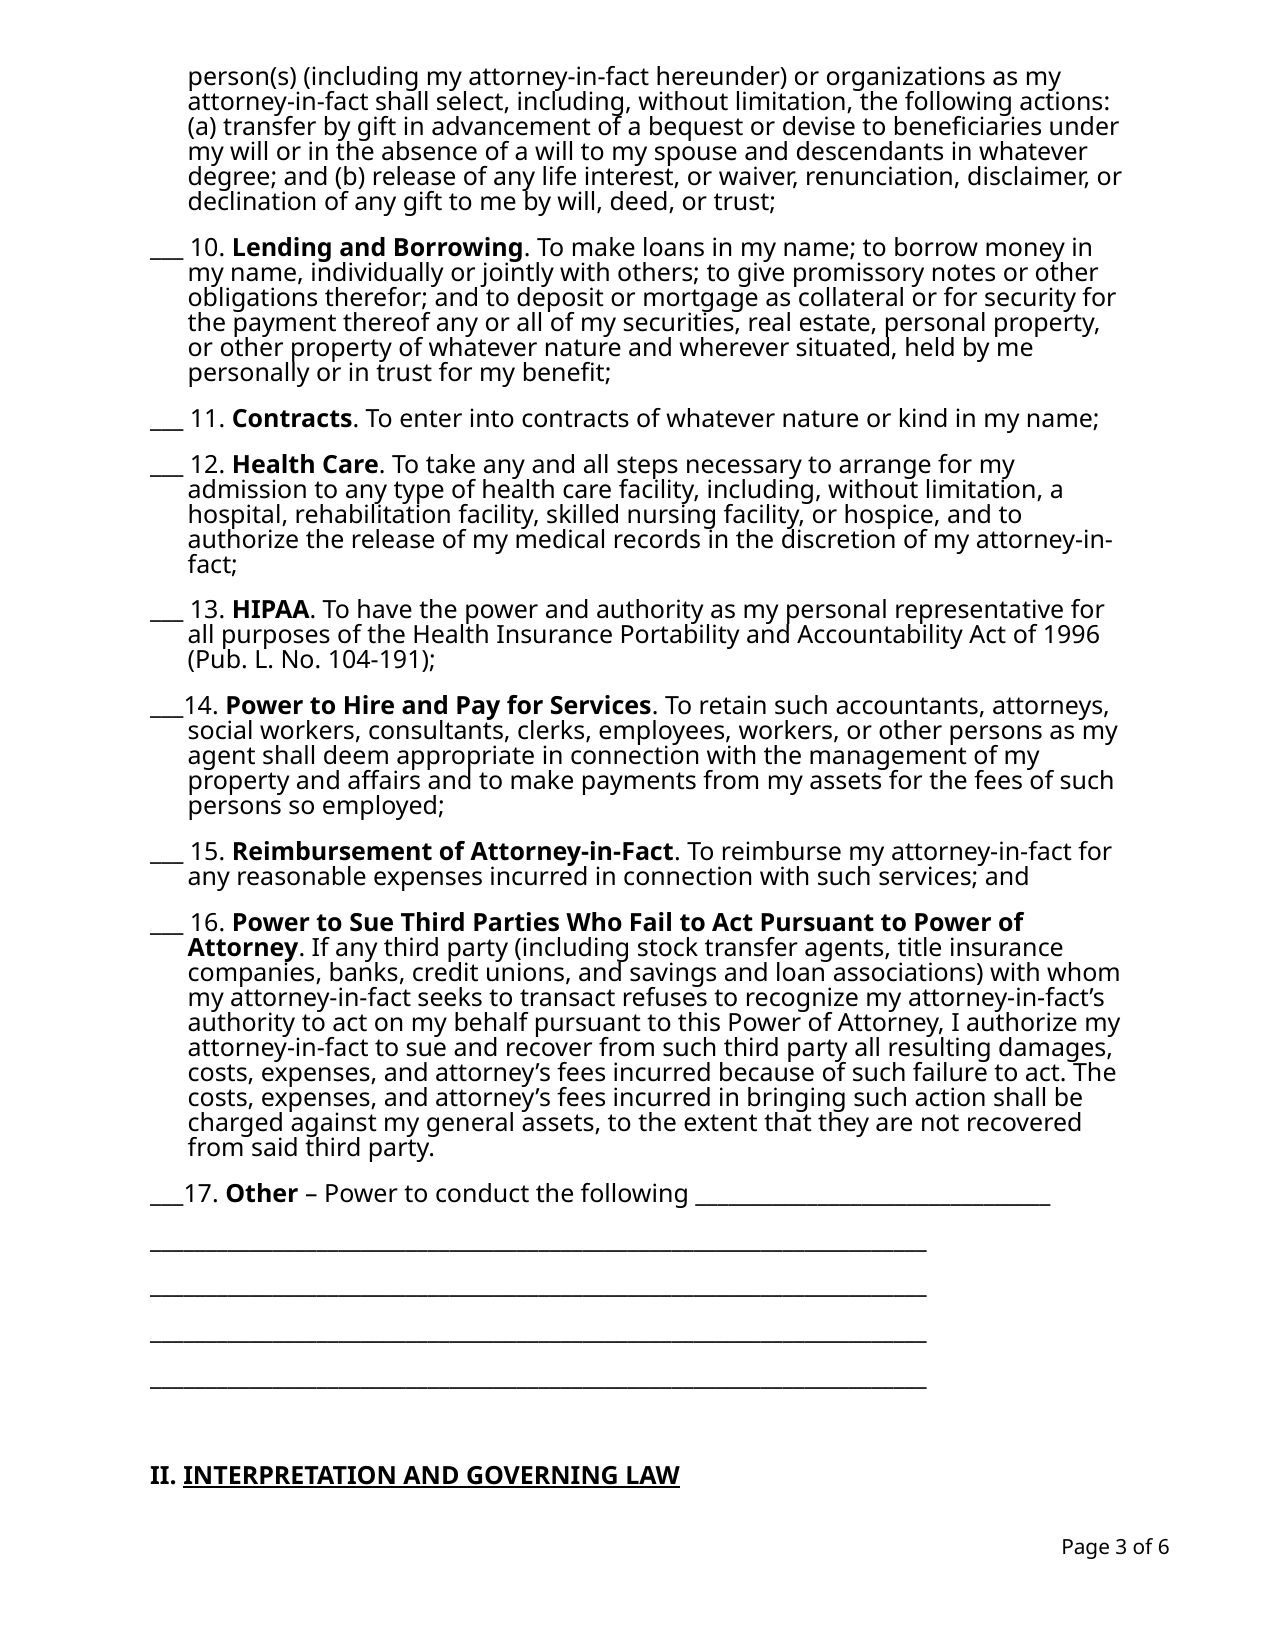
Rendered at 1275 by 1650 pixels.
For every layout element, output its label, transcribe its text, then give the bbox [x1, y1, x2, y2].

list ___ 15. Reimbursement of Attorney-in-Fact. To reimburse my attorney-in-fact for any reasonable expenses incurred in connection with such services; and [150, 841, 1125, 891]
list ___ 10. Lending and Borrowing. To make loans in my name; to borrow money in my name, individually or jointly with others; to give promissory notes or other obligations therefor; and to deposit or mortgage as collateral or for security for the payment thereof any or all of my securities, real estate, personal property, or other property of whatever nature and wherever situated, held by me personally or in trust for my benefit; [150, 236, 1125, 386]
list ___17. Other – Power to conduct the following ________________________________ [150, 1182, 1125, 1207]
list ___ 16. Power to Sue Third Parties Who Fail to Act Pursuant to Power of Attorney. If any third party (including stock transfer agents, title insurance companies, banks, credit unions, and savings and loan associations) with whom my attorney-in-fact seeks to transact refuses to recognize my attorney-in-fact’s authority to act on my behalf pursuant to this Power of Attorney, I authorize my attorney-in-fact to sue and recover from such third party all resulting damages, costs, expenses, and attorney’s fees incurred because of such failure to act. The costs, expenses, and attorney’s fees incurred in bringing such action shall be charged against my general assets, to the extent that they are not recovered from said third party. [150, 911, 1125, 1161]
list ___ 13. HIPAA. To have the power and authority as my personal representative for all purposes of the Health Insurance Portability and Accountability Act of 1996 (Pub. L. No. 104-191); [150, 599, 1125, 674]
list ______________________________________________________________________ [150, 1320, 1125, 1345]
list ___14. Power to Hire and Pay for Services. To retain such accountants, attorneys, social workers, consultants, clerks, employees, workers, or other persons as my agent shall deem appropriate in connection with the management of my property and affairs and to make payments from my assets for the fees of such persons so employed; [150, 695, 1125, 820]
list ______________________________________________________________________ [150, 1228, 1125, 1253]
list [150, 66, 1125, 216]
list ______________________________________________________________________ [150, 1274, 1125, 1299]
list ___ 12. Health Care. To take any and all steps necessary to arrange for my admission to any type of health care facility, including, without limitation, a hospital, rehabilitation facility, skilled nursing facility, or hospice, and to authorize the release of my medical records in the discretion of my attorney-in-fact; [150, 453, 1125, 578]
list ___ 11. Contracts. To enter into contracts of whatever nature or kind in my name; [150, 407, 1125, 432]
text II. INTERPRETATION AND GOVERNING LAW [150, 1457, 1125, 1491]
list ______________________________________________________________________ [150, 1366, 1125, 1391]
